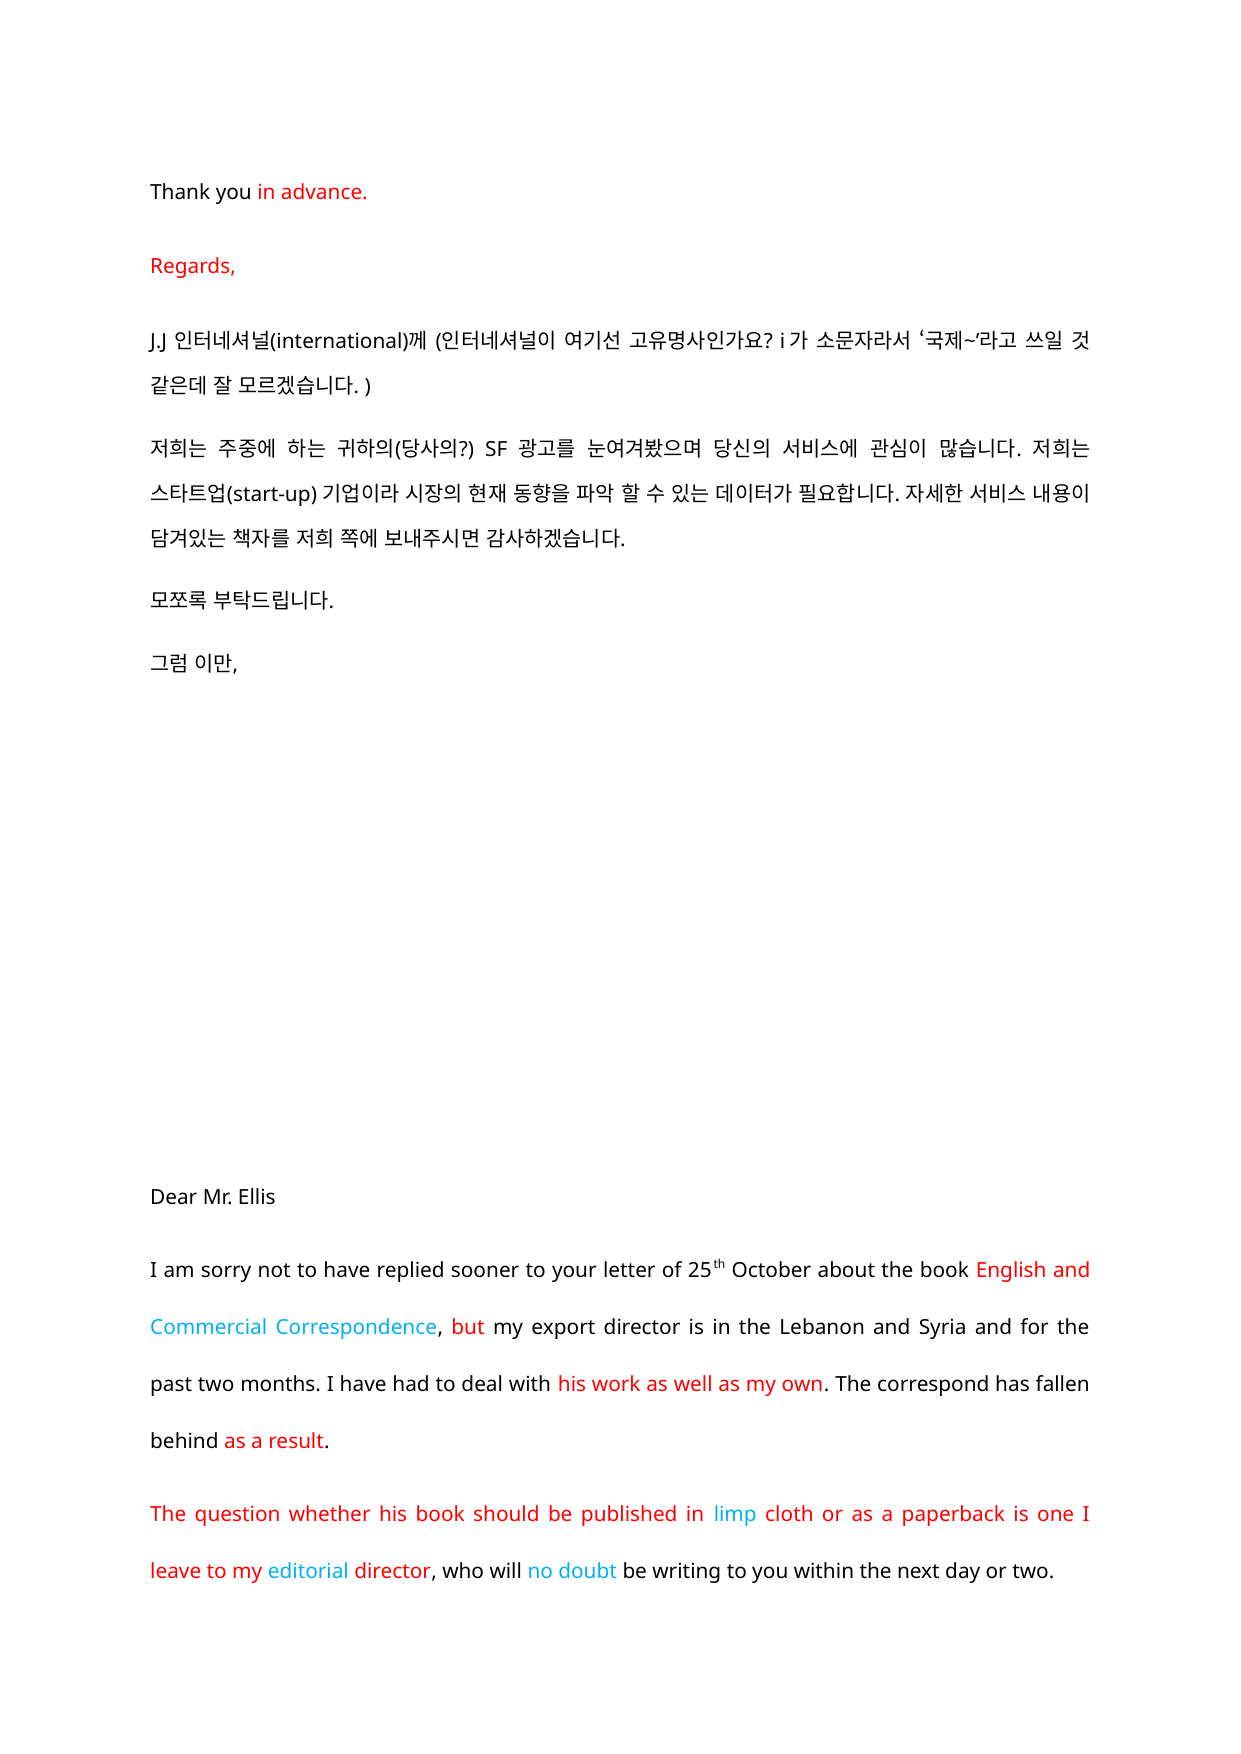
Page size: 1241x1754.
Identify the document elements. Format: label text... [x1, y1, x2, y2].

text 그럼 이만, [150, 647, 1090, 677]
text Regards, [150, 251, 1090, 279]
text Thank you in advance. [150, 177, 1090, 206]
text The question whether his book should be published in limp cloth or as a paperback is one I leave to my editorial director, who will no doubt be writing to you within the next day or two. [150, 1499, 1090, 1585]
text Dear Mr. Ellis [150, 1182, 1090, 1210]
text I am sorry not to have replied sooner to your letter of 25th October about the book English and Commercial Correspondence, but my export director is in the Lebanon and Syria and for the past two months. I have had to deal with his work as well as my own. The correspond has fallen behind as a result. [150, 1255, 1090, 1454]
text 저희는 주중에 하는 귀하의(당사의?) SF 광고를 눈여겨봤으며 당신의 서비스에 관심이 많습니다. 저희는 스타트업(start-up) 기업이라 시장의 현재 동향을 파악 할 수 있는 데이터가 필요합니다. 자세한 서비스 내용이 담겨있는 책자를 저희 쪽에 보내주시면 감사하겠습니다. [150, 432, 1090, 553]
text J.J 인터네셔널(international)께 (인터네셔널이 여기선 고유명사인가요? i가 소문자라서 ‘국제~’라고 쓰일 것 같은데 잘 모르겠습니다. ) [150, 324, 1090, 400]
text 모쪼록 부탁드립니다. [150, 585, 1090, 615]
